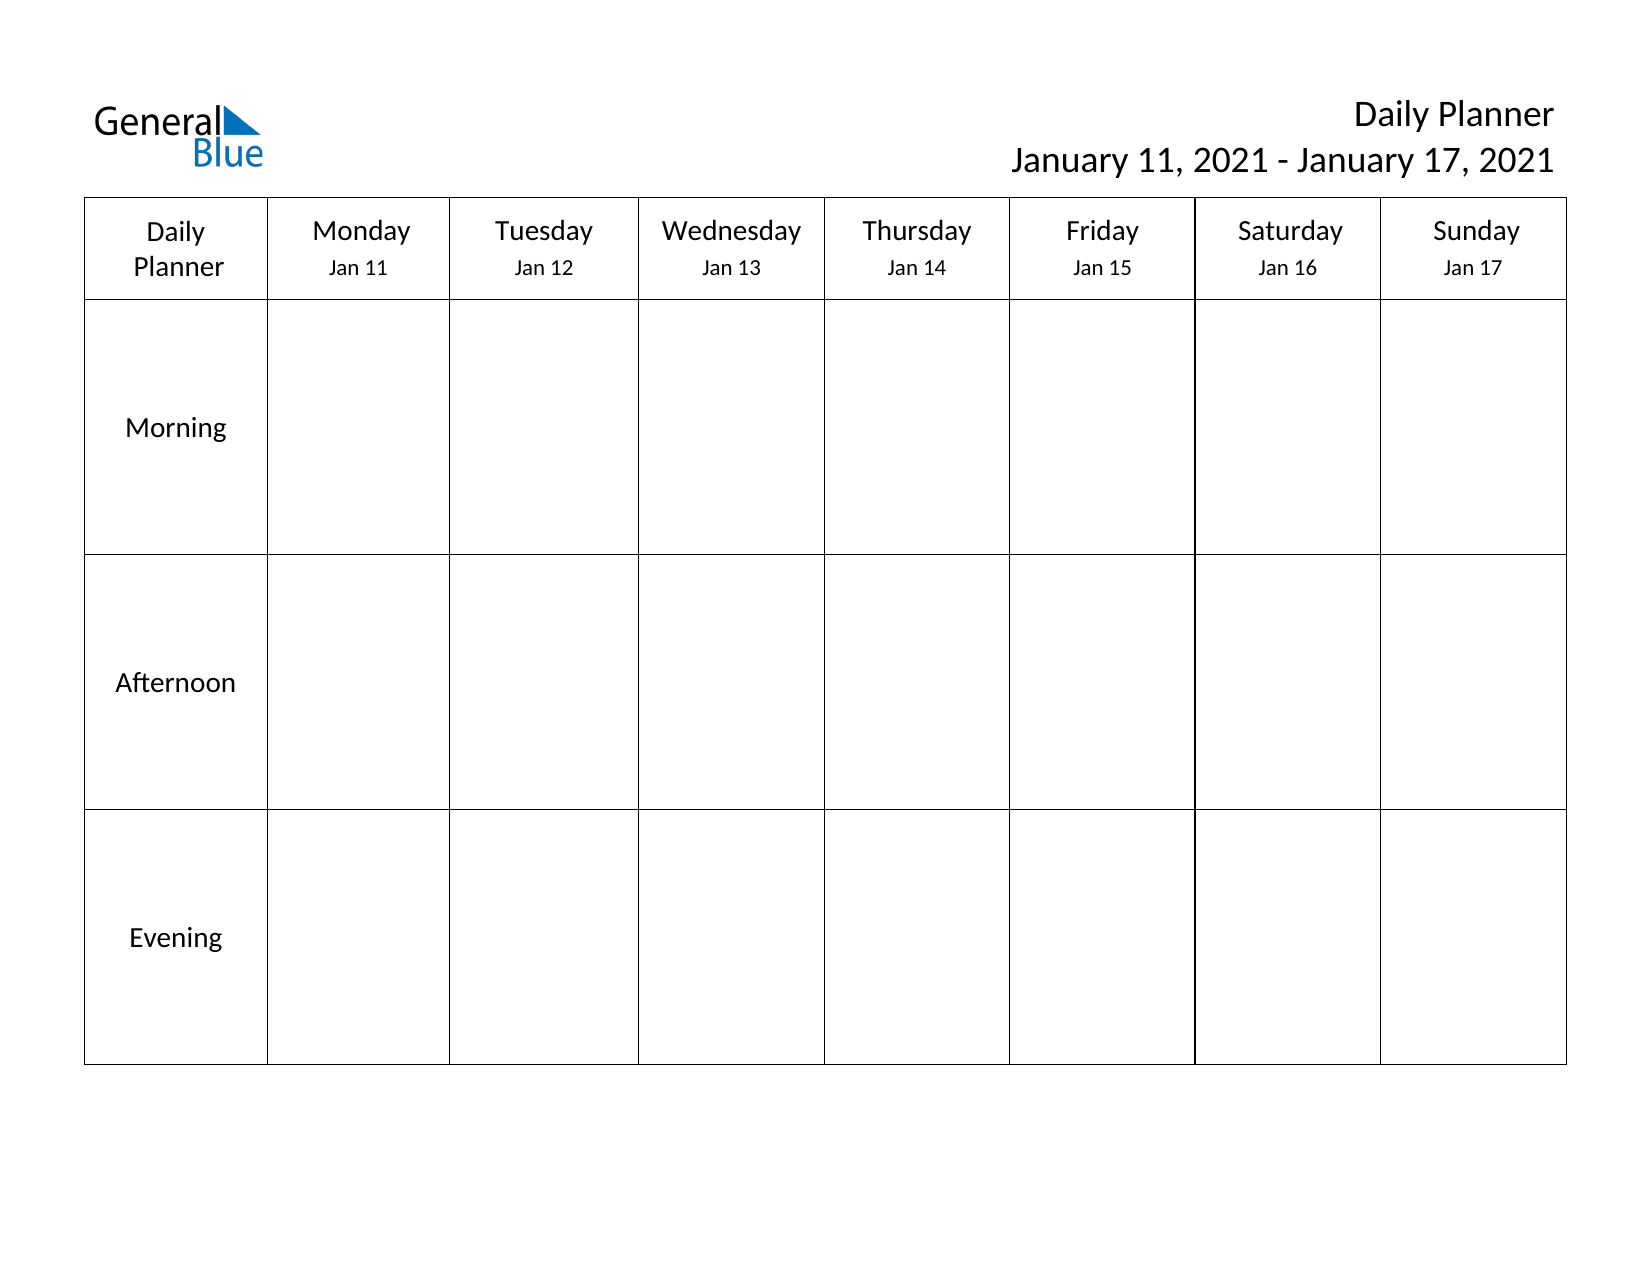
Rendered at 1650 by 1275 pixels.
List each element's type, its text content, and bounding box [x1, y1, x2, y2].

table_cell [1196, 555, 1380, 809]
table_cell [268, 555, 449, 809]
table_cell Morning [85, 300, 267, 554]
picture [95, 105, 263, 167]
table_cell [639, 810, 824, 1064]
table_cell Daily Planner [85, 198, 267, 299]
table_cell [1381, 300, 1566, 554]
table_cell [1196, 810, 1380, 1064]
table_cell [1381, 555, 1566, 809]
table_cell [450, 810, 638, 1064]
table_cell [450, 300, 638, 554]
table_cell [268, 300, 449, 554]
table_header Daily Planner January 11, 2021 - January 17, 2021 [449, 75, 1566, 197]
table_cell [450, 555, 638, 809]
table_cell [1010, 555, 1194, 809]
table_cell [268, 810, 449, 1064]
table_cell [825, 300, 1009, 554]
table_cell Evening [85, 810, 267, 1064]
table_cell [639, 555, 824, 809]
table_cell [1381, 810, 1566, 1064]
table_cell Saturday Jan 16 [1196, 198, 1380, 299]
table_cell Monday Jan 11 [268, 198, 449, 299]
table_cell [1196, 300, 1380, 554]
table_cell Tuesday Jan 12 [450, 198, 638, 299]
table_cell Wednesday Jan 13 [639, 198, 824, 299]
table_cell Thursday Jan 14 [825, 198, 1009, 299]
table_header [84, 75, 449, 197]
table_cell [1010, 810, 1194, 1064]
table_cell [1010, 300, 1194, 554]
table_cell Afternoon [85, 555, 267, 809]
table_cell [639, 300, 824, 554]
table_cell [825, 810, 1009, 1064]
table_cell Friday Jan 15 [1010, 198, 1194, 299]
table_cell Sunday Jan 17 [1381, 198, 1566, 299]
table_cell [825, 555, 1009, 809]
